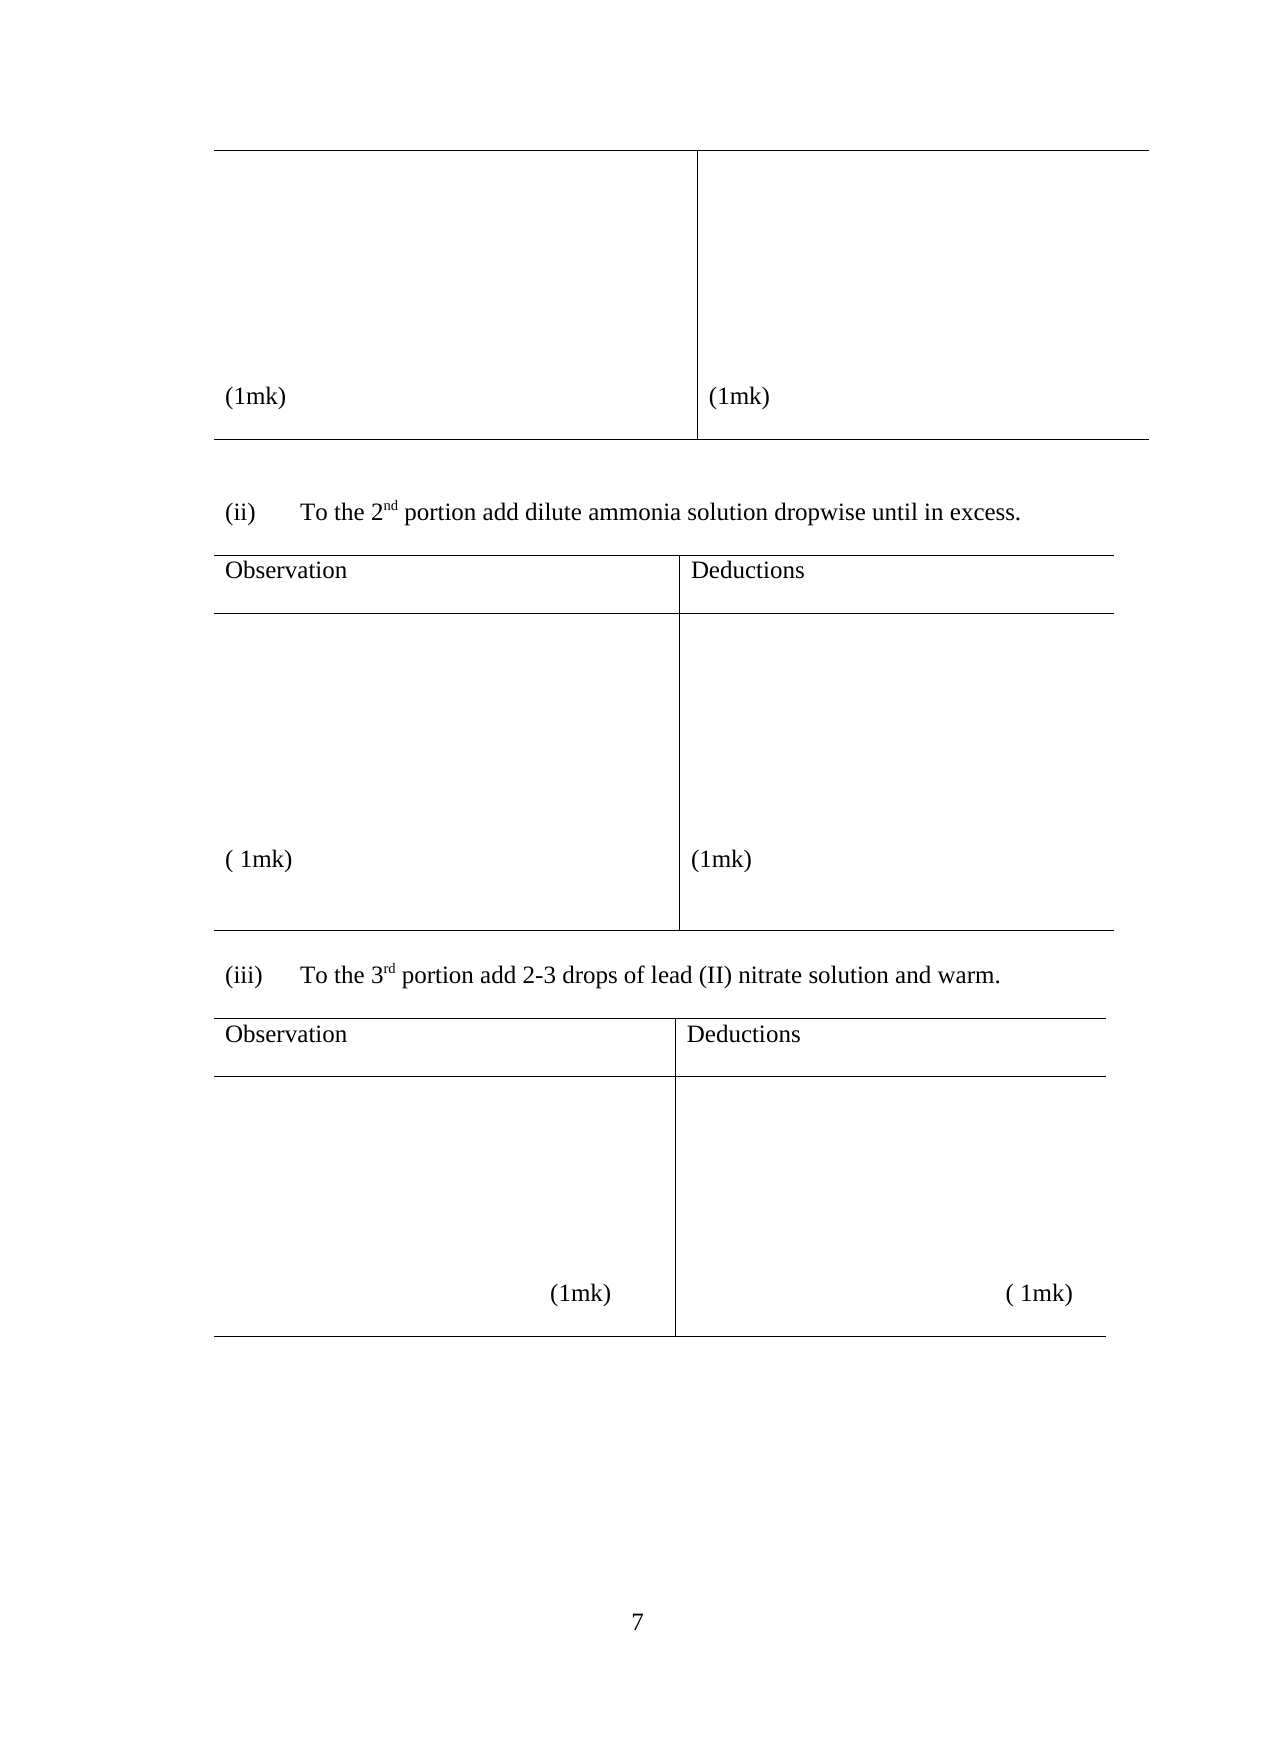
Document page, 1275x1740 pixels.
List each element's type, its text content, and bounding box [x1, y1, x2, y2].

table_header Deductions [676, 1019, 1106, 1076]
list To the 2nd portion add dilute ammonia solution dropwise until in excess. [225, 497, 1125, 526]
table_cell (1mk) [214, 1077, 675, 1336]
table_cell (1mk) [698, 151, 1149, 438]
table_header Deductions [680, 556, 1114, 613]
table_cell ( 1mk) [676, 1077, 1106, 1336]
list To the 3rd portion add 2-3 drops of lead (II) nitrate solution and warm. [225, 960, 1125, 989]
table_header Observation [214, 556, 679, 613]
table_cell (1mk) [680, 614, 1114, 930]
table_header Observation [214, 1019, 675, 1076]
table_cell (1mk) [214, 151, 697, 438]
table_cell ( 1mk) [214, 614, 679, 930]
